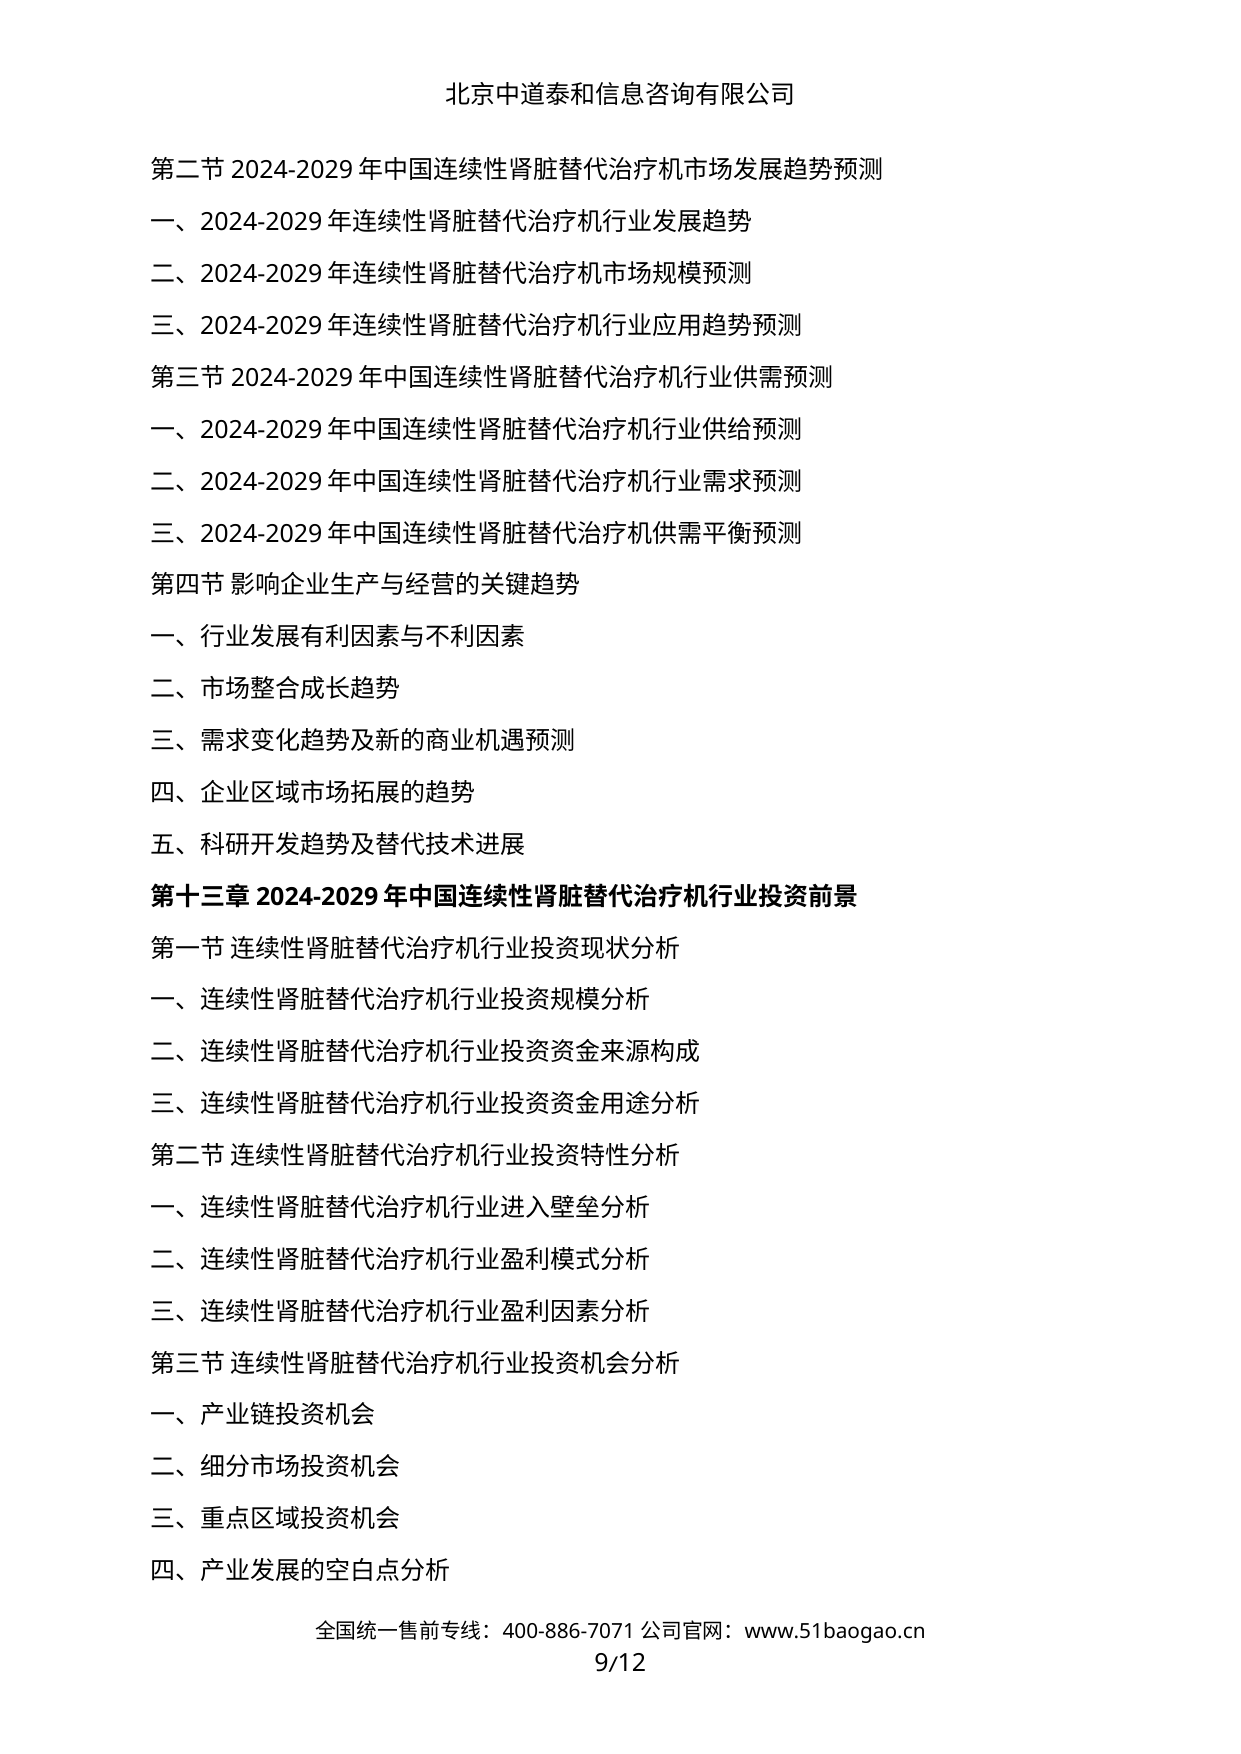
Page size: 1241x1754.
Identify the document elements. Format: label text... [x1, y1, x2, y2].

text 一、连续性肾脏替代治疗机行业投资规模分析 [150, 980, 1090, 1016]
text 四、企业区域市场拓展的趋势 [150, 772, 1090, 809]
text 一、产业链投资机会 [150, 1395, 1090, 1431]
text 二、市场整合成长趋势 [150, 669, 1090, 705]
text 二、细分市场投资机会 [150, 1447, 1090, 1483]
text 一、2024-2029年连续性肾脏替代治疗机行业发展趋势 [150, 202, 1090, 238]
text 一、2024-2029年中国连续性肾脏替代治疗机行业供给预测 [150, 409, 1090, 446]
text 五、科研开发趋势及替代技术进展 [150, 824, 1090, 861]
text 三、2024-2029年连续性肾脏替代治疗机行业应用趋势预测 [150, 306, 1090, 342]
text 一、连续性肾脏替代治疗机行业进入壁垒分析 [150, 1187, 1090, 1224]
text 第四节 影响企业生产与经营的关键趋势 [150, 565, 1090, 601]
text 二、2024-2029年中国连续性肾脏替代治疗机行业需求预测 [150, 461, 1090, 497]
text 二、连续性肾脏替代治疗机行业投资资金来源构成 [150, 1032, 1090, 1068]
text 三、需求变化趋势及新的商业机遇预测 [150, 721, 1090, 757]
text 第一节 连续性肾脏替代治疗机行业投资现状分析 [150, 928, 1090, 964]
text 第十三章 2024-2029年中国连续性肾脏替代治疗机行业投资前景 [150, 876, 1090, 912]
text 四、产业发展的空白点分析 [150, 1551, 1090, 1587]
text 三、连续性肾脏替代治疗机行业投资资金用途分析 [150, 1084, 1090, 1120]
text 第三节 连续性肾脏替代治疗机行业投资机会分析 [150, 1343, 1090, 1379]
text 第二节 连续性肾脏替代治疗机行业投资特性分析 [150, 1136, 1090, 1172]
text 三、重点区域投资机会 [150, 1499, 1090, 1535]
text 三、连续性肾脏替代治疗机行业盈利因素分析 [150, 1291, 1090, 1327]
text 二、连续性肾脏替代治疗机行业盈利模式分析 [150, 1239, 1090, 1276]
text 第二节 2024-2029年中国连续性肾脏替代治疗机市场发展趋势预测 [150, 150, 1090, 186]
text 二、2024-2029年连续性肾脏替代治疗机市场规模预测 [150, 254, 1090, 290]
text 第三节 2024-2029年中国连续性肾脏替代治疗机行业供需预测 [150, 357, 1090, 394]
text 三、2024-2029年中国连续性肾脏替代治疗机供需平衡预测 [150, 513, 1090, 549]
text 一、行业发展有利因素与不利因素 [150, 617, 1090, 653]
